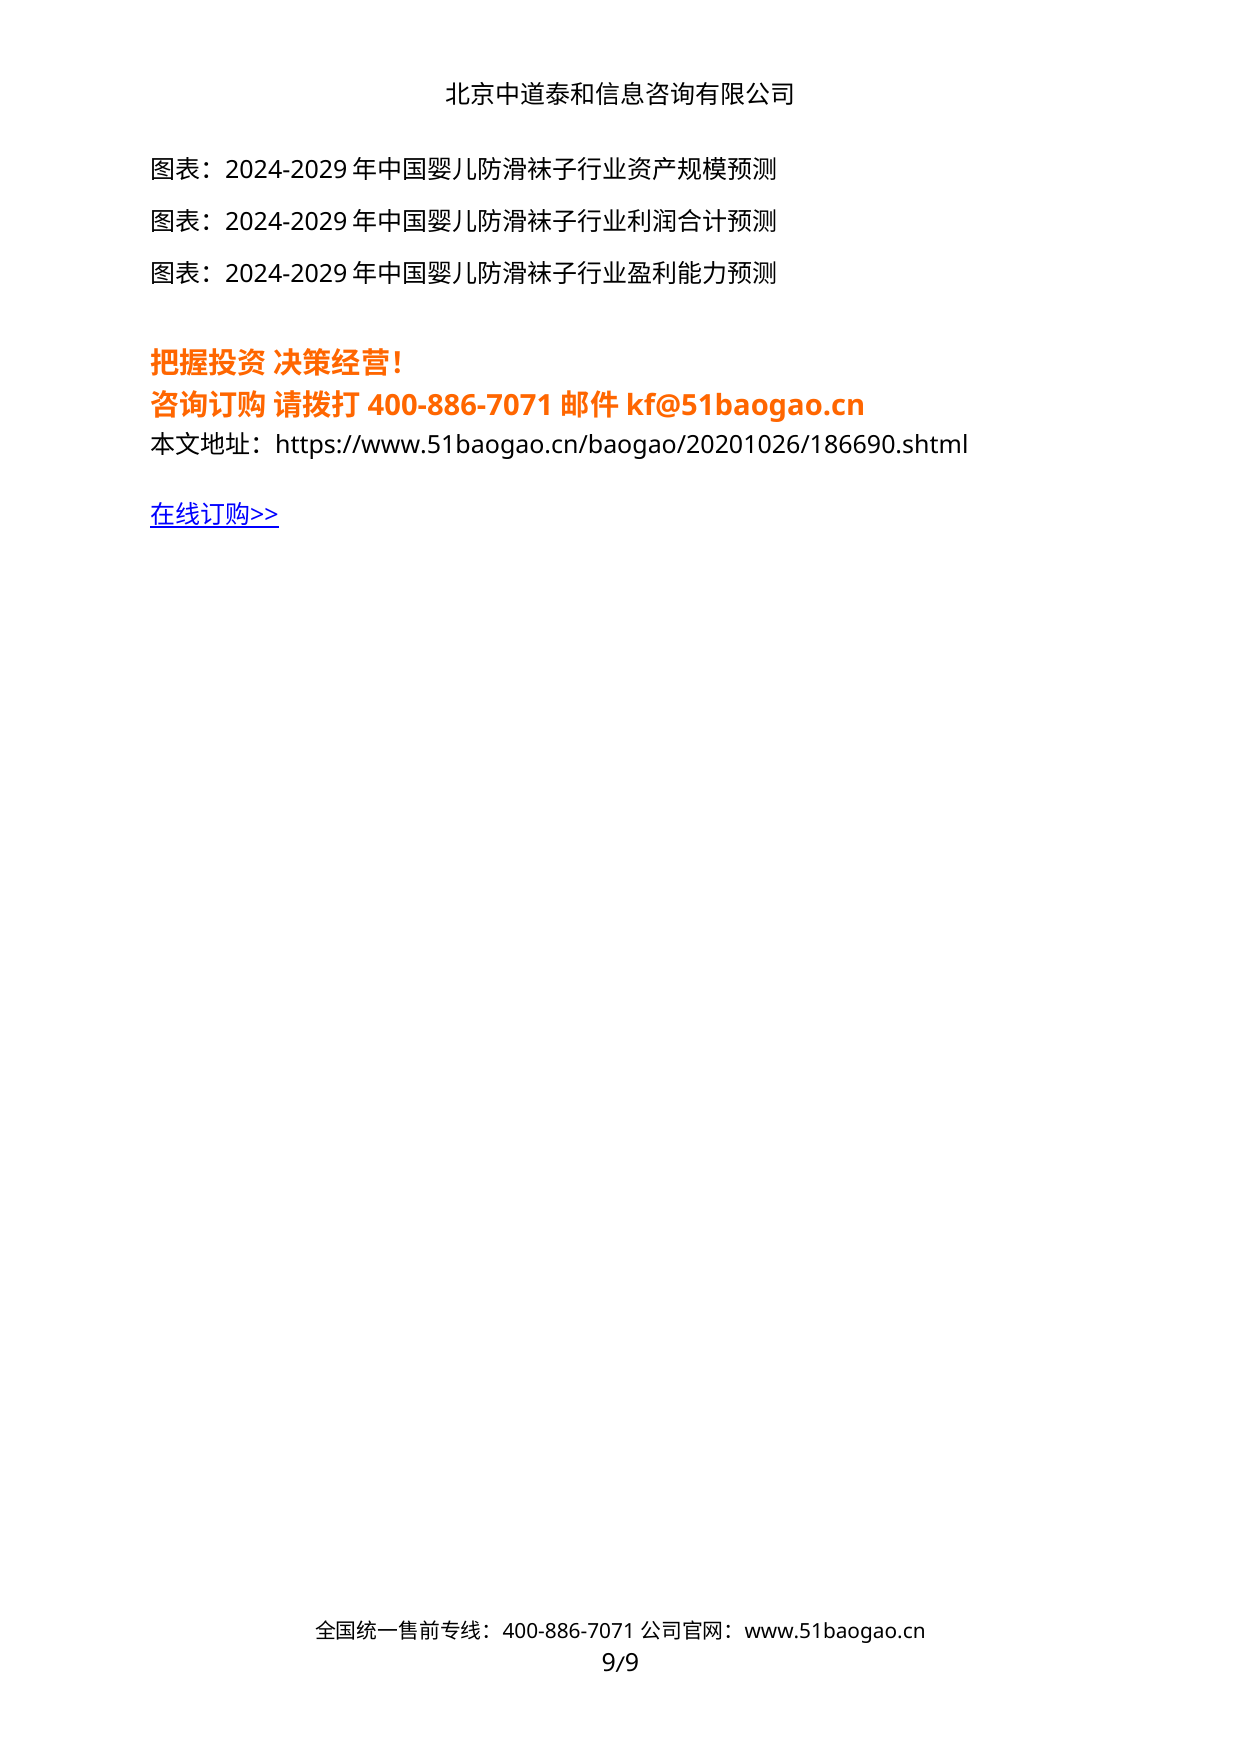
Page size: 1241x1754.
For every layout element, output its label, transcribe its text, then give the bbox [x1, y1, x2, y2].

text 图表：2024-2029年中国婴儿防滑袜子行业盈利能力预测 [150, 254, 1090, 290]
text 图表：2024-2029年中国婴儿防滑袜子行业利润合计预测 [150, 202, 1090, 238]
text 把握投资 决策经营！咨询订购 请拨打 400-886-7071 邮件 kf@51baogao.cn本文地址：https://www.51baogao.cn/baogao/20201026/186690.shtml [150, 306, 1090, 461]
text 在线订购>> [150, 461, 1090, 531]
text 图表：2024-2029年中国婴儿防滑袜子行业资产规模预测 [150, 150, 1090, 186]
